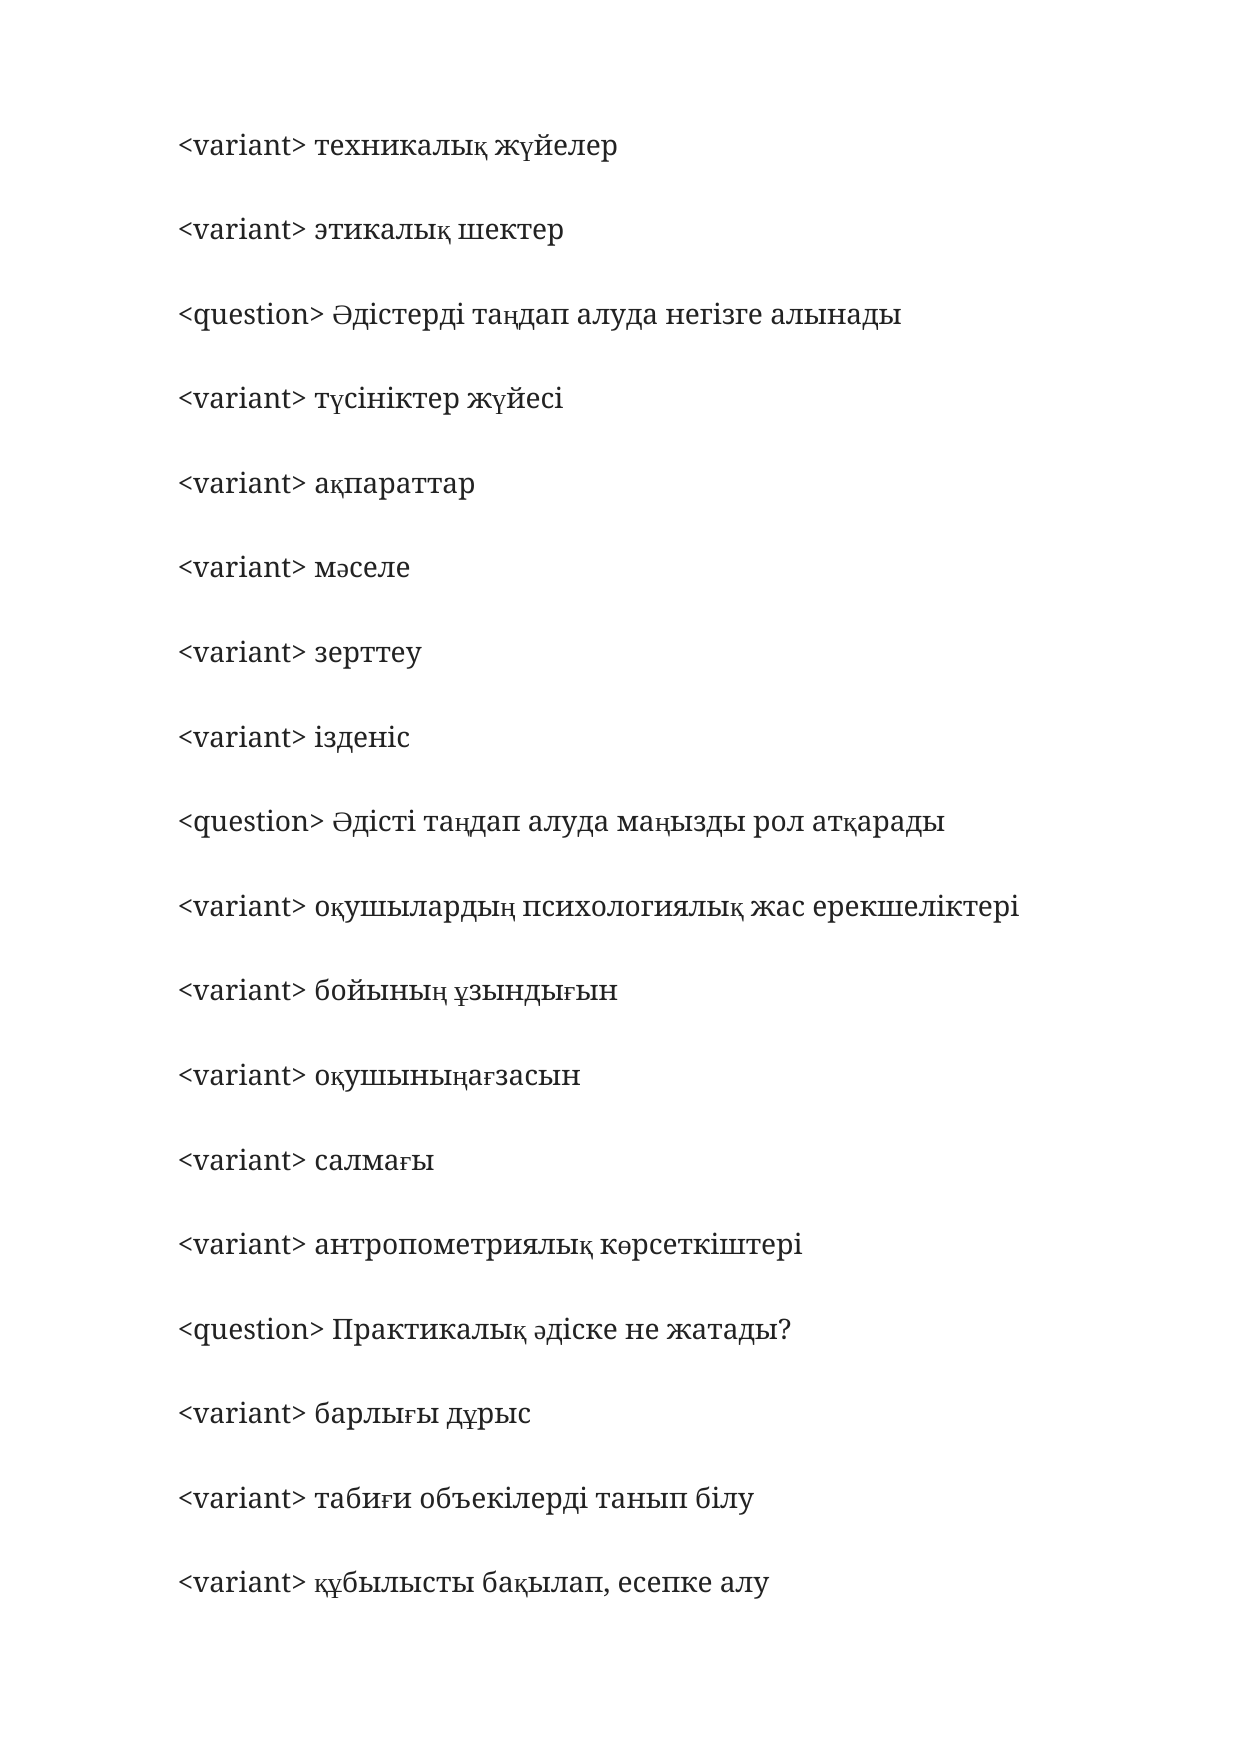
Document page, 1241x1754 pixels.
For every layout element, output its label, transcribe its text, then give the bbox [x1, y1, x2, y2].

text <variant> мәселе [177, 541, 1152, 586]
text <variant> бойының ұзындығын [177, 964, 1152, 1009]
text <variant> ізденіс [177, 710, 1152, 755]
text <variant> этикалық шектер [177, 203, 1152, 248]
text <variant> құбылысты бақылап, есепке алу [177, 1556, 1152, 1601]
text <question> Әдістерді таңдап алуда негізге алынады [177, 287, 1152, 332]
text <variant> оқушыныңағзасын [177, 1048, 1152, 1093]
text <variant> салмағы [177, 1133, 1152, 1178]
text <variant> техникалық жүйелер [177, 118, 1152, 163]
text <question> Практикалық әдіске не жатады? [177, 1302, 1152, 1347]
text <variant> оқушылардың психологиялық жас ерекшеліктері [177, 879, 1152, 924]
text <variant> антропометриялық көрсеткіштері [177, 1218, 1152, 1263]
text <variant> барлығы дұрыс [177, 1387, 1152, 1432]
text <variant> ақпараттар [177, 456, 1152, 501]
text <question> Әдісті таңдап алуда маңызды рол атқарады [177, 795, 1152, 840]
text <variant> табиғи объекілерді танып білу [177, 1471, 1152, 1516]
text <variant> түсініктер жүйесі [177, 372, 1152, 417]
text <variant> зерттеу [177, 626, 1152, 671]
